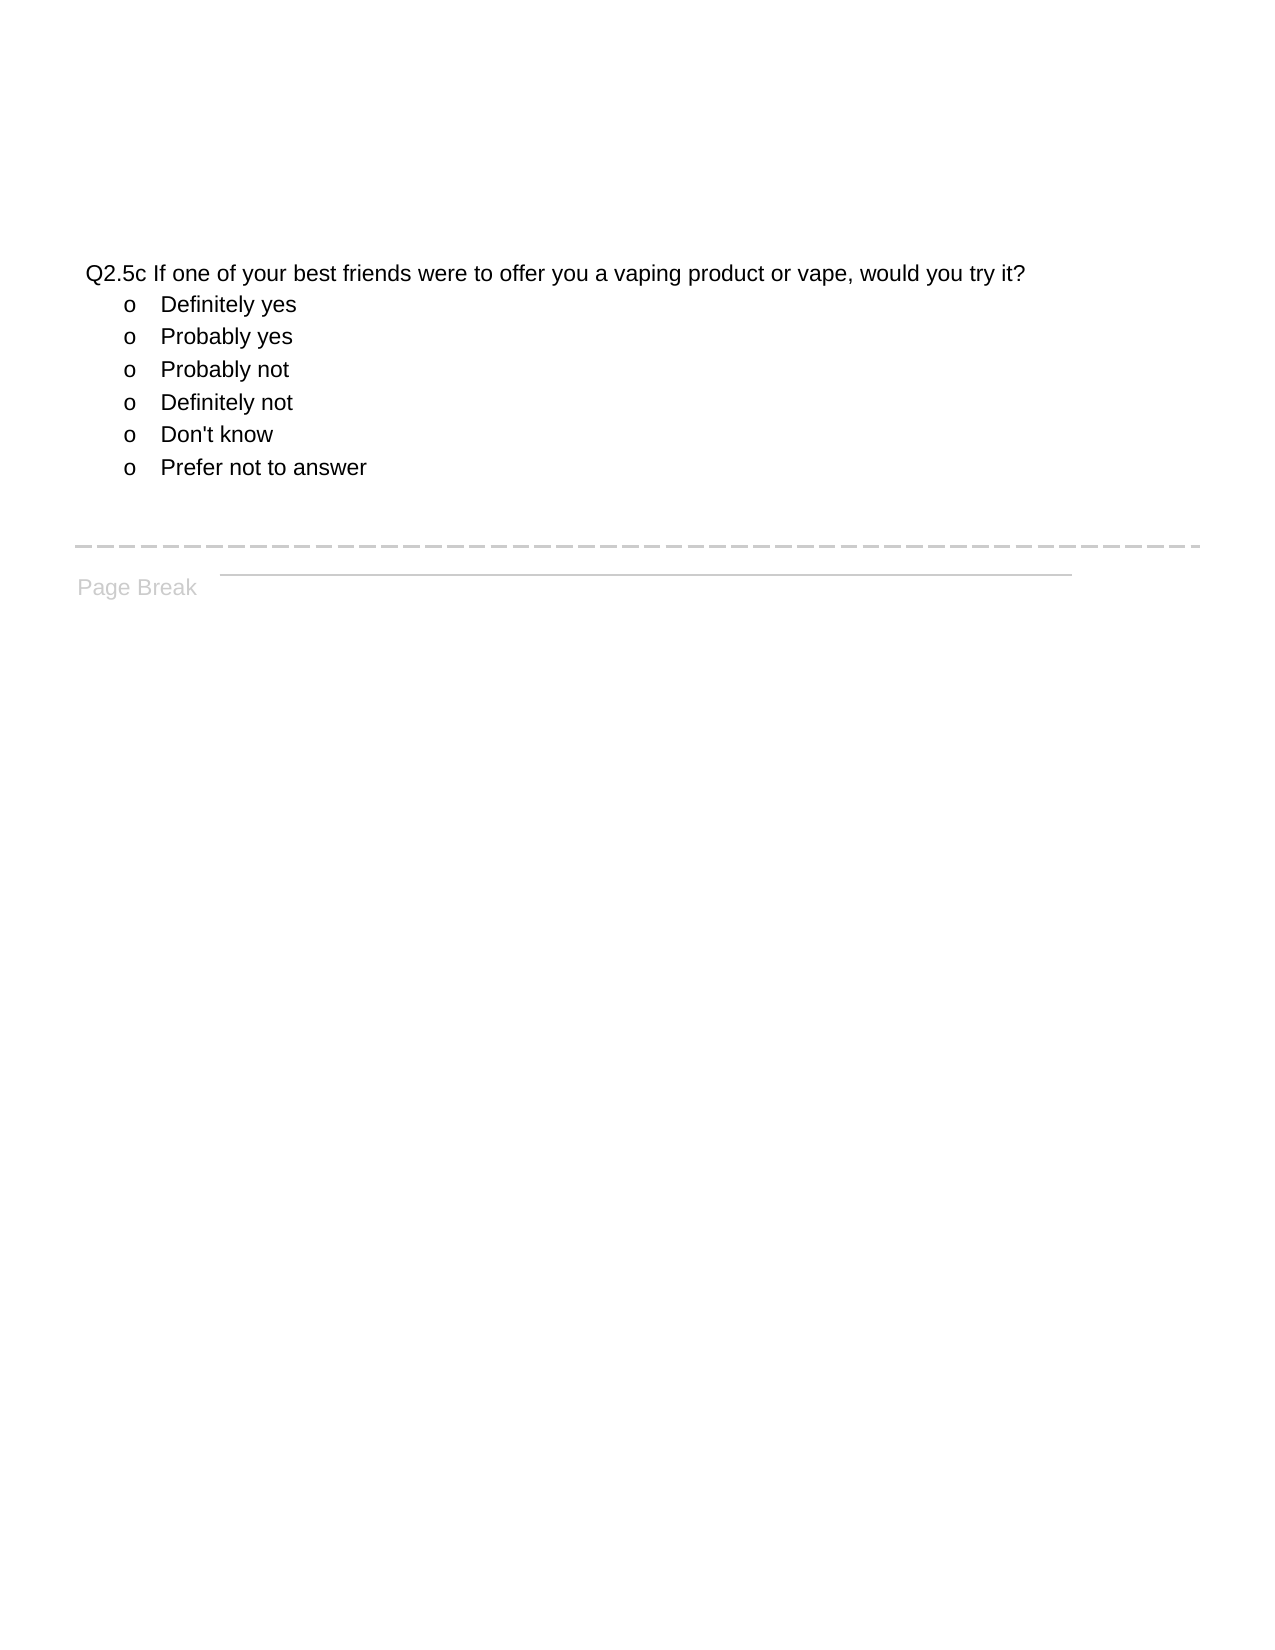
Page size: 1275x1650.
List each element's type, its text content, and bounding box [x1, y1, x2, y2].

text Q2.5c If one of your best friends were to offer you a vaping product or vape, would you try it? [85, 260, 1137, 286]
table_header Page Break [76, 574, 218, 605]
list Prefer not to answer [123, 454, 1200, 480]
list Probably yes [123, 323, 366, 352]
list Don't know [123, 421, 366, 450]
list Definitely yes [123, 291, 366, 319]
table_header [219, 574, 1073, 605]
list Probably not [123, 356, 366, 384]
list Definitely not [123, 389, 366, 417]
